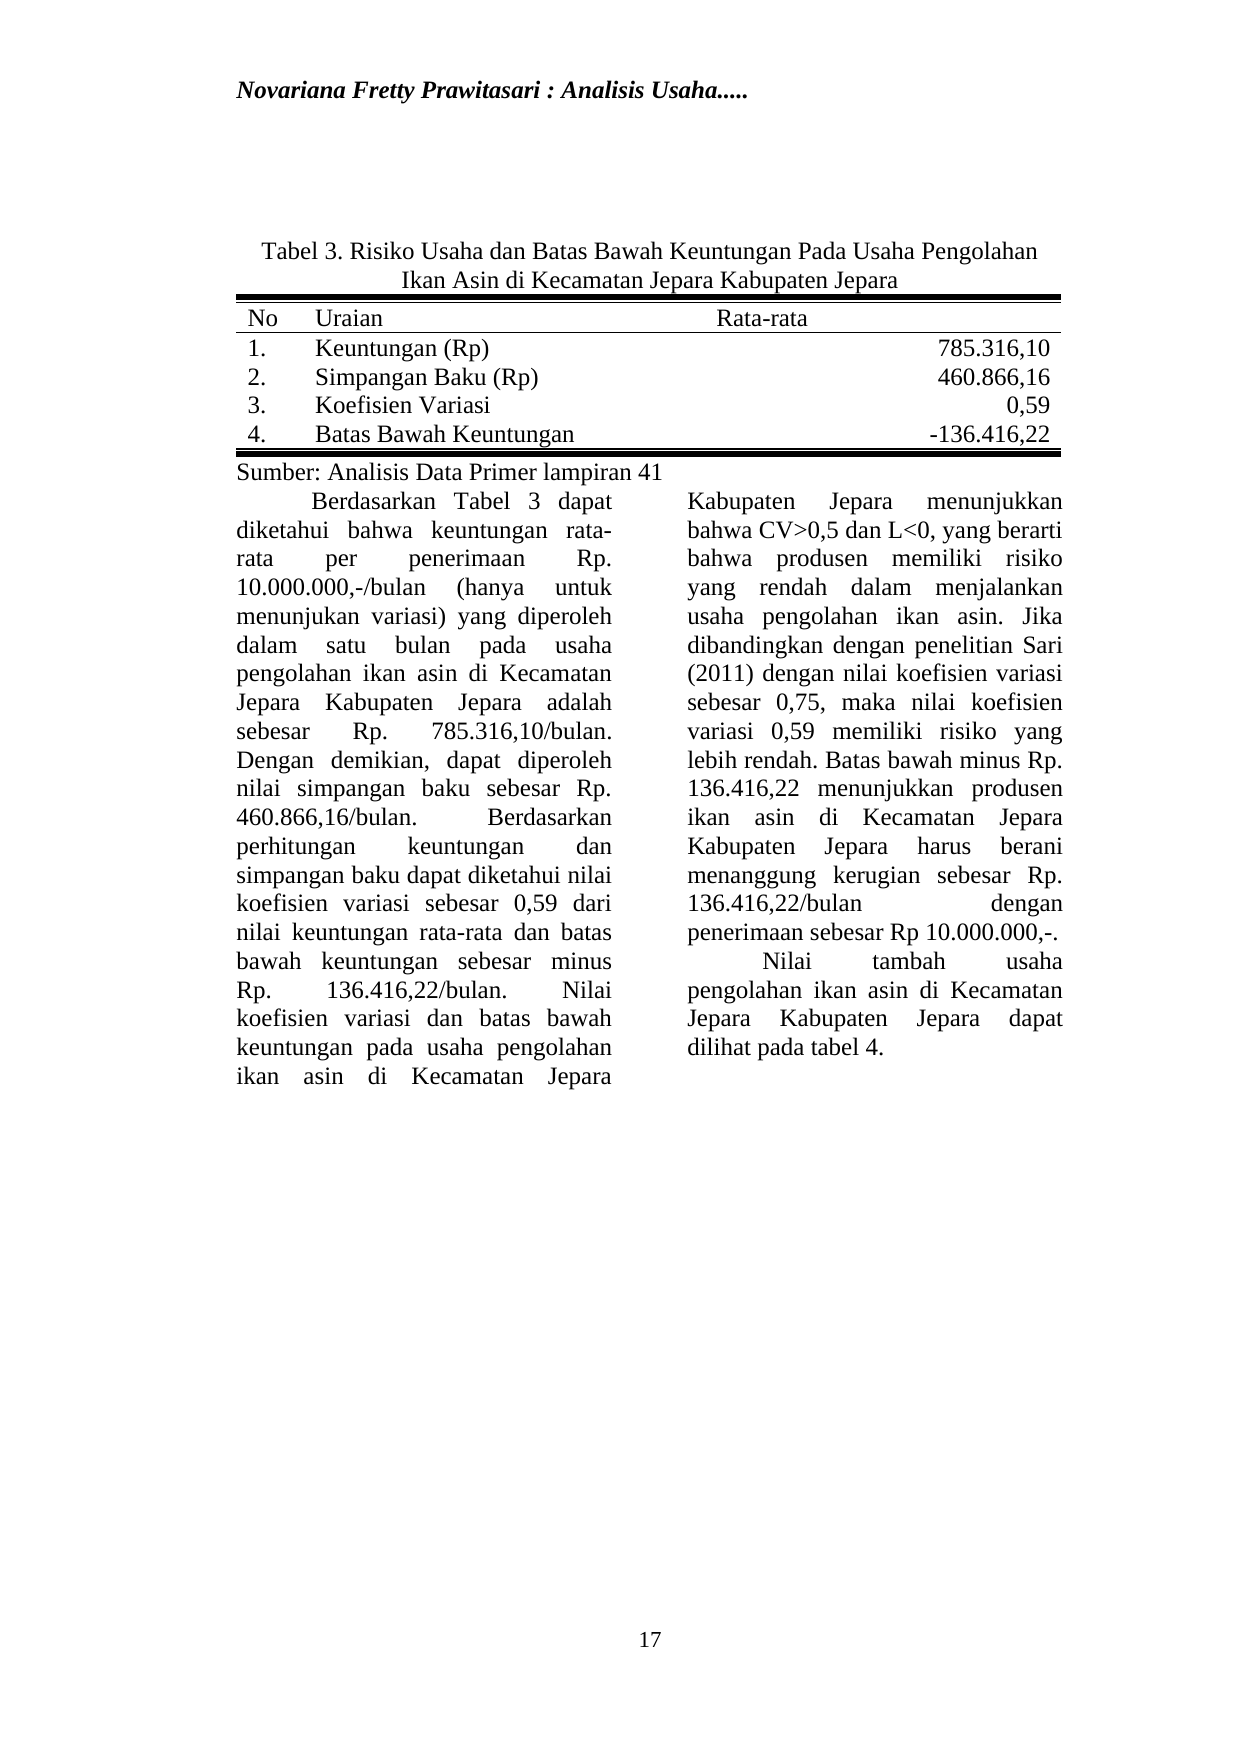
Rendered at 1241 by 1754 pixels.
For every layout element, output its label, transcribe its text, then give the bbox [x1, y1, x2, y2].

table_cell 460.866,16 [705, 362, 1061, 390]
table_header Uraian [304, 303, 705, 332]
table_cell Batas Bawah Keuntungan [304, 419, 705, 448]
table_header No [236, 303, 304, 332]
table_cell 785.316,10 [705, 333, 1061, 362]
table_cell 2. [236, 362, 304, 390]
list Sumber: Analisis Data Primer lampiran 41 [236, 457, 1063, 486]
table_cell 0,59 [705, 390, 1061, 419]
list Nilai tambah usaha pengolahan ikan asin di Kecamatan Jepara Kabupaten Jepara dapat dilihat pada tabel 4. [687, 946, 1063, 1061]
table_cell 3. [236, 390, 304, 419]
text Tabel 3. Risiko Usaha dan Batas Bawah Keuntungan Pada Usaha Pengolahan Ikan Asin di Kecamatan Jepara Kabupaten Jepara [236, 236, 1063, 294]
table_cell 1. [236, 333, 304, 362]
table_header Rata-rata [705, 303, 1061, 332]
list Berdasarkan Tabel 3 dapat diketahui bahwa keuntungan rata-rata per penerimaan Rp. 10.000.000,-/bulan (hanya untuk menunjukan variasi) yang diperoleh dalam satu bulan pada usaha pengolahan ikan asin di Kecamatan Jepara Kabupaten Jepara adalah sebesar Rp. 785.316,10/bulan. Dengan demikian, dapat diperoleh nilai simpangan baku sebesar Rp. 460.866,16/bulan. Berdasarkan perhitungan keuntungan dan simpangan baku dapat diketahui nilai koefisien variasi sebesar 0,59 dari nilai keuntungan rata-rata dan batas bawah keuntungan sebesar minus Rp. 136.416,22/bulan. Nilai koefisien variasi dan batas bawah keuntungan pada usaha pengolahan ikan asin di Kecamatan Jepara Kabupaten Jepara menunjukkan bahwa CV>0,5 dan L<0, yang berarti bahwa produsen memiliki risiko yang rendah dalam menjalankan usaha pengolahan ikan asin. Jika dibandingkan dengan penelitian Sari (2011) dengan nilai koefisien variasi sebesar 0,75, maka nilai koefisien variasi 0,59 memiliki risiko yang lebih rendah. Batas bawah minus Rp. 136.416,22 menunjukkan produsen ikan asin di Kecamatan Jepara Kabupaten Jepara harus berani menanggung kerugian sebesar Rp. 136.416,22/bulan dengan penerimaan sebesar Rp 10.000.000,-. [687, 486, 1063, 946]
table_cell Simpangan Baku (Rp) [304, 362, 705, 390]
table_cell 4. [236, 419, 304, 448]
table_cell -136.416,22 [705, 419, 1061, 448]
table_cell Keuntungan (Rp) [304, 333, 705, 362]
table_cell Koefisien Variasi [304, 390, 705, 419]
list Berdasarkan Tabel 3 dapat diketahui bahwa keuntungan rata-rata per penerimaan Rp. 10.000.000,-/bulan (hanya untuk menunjukan variasi) yang diperoleh dalam satu bulan pada usaha pengolahan ikan asin di Kecamatan Jepara Kabupaten Jepara adalah sebesar Rp. 785.316,10/bulan. Dengan demikian, dapat diperoleh nilai simpangan baku sebesar Rp. 460.866,16/bulan. Berdasarkan perhitungan keuntungan dan simpangan baku dapat diketahui nilai koefisien variasi sebesar 0,59 dari nilai keuntungan rata-rata dan batas bawah keuntungan sebesar minus Rp. 136.416,22/bulan. Nilai koefisien variasi dan batas bawah keuntungan pada usaha pengolahan ikan asin di Kecamatan Jepara Kabupaten Jepara menunjukkan bahwa CV>0,5 dan L<0, yang berarti bahwa produsen memiliki risiko yang rendah dalam menjalankan usaha pengolahan ikan asin. Jika dibandingkan dengan penelitian Sari (2011) dengan nilai koefisien variasi sebesar 0,75, maka nilai koefisien variasi 0,59 memiliki risiko yang lebih rendah. Batas bawah minus Rp. 136.416,22 menunjukkan produsen ikan asin di Kecamatan Jepara Kabupaten Jepara harus berani menanggung kerugian sebesar Rp. 136.416,22/bulan dengan penerimaan sebesar Rp 10.000.000,-. [236, 486, 612, 1090]
